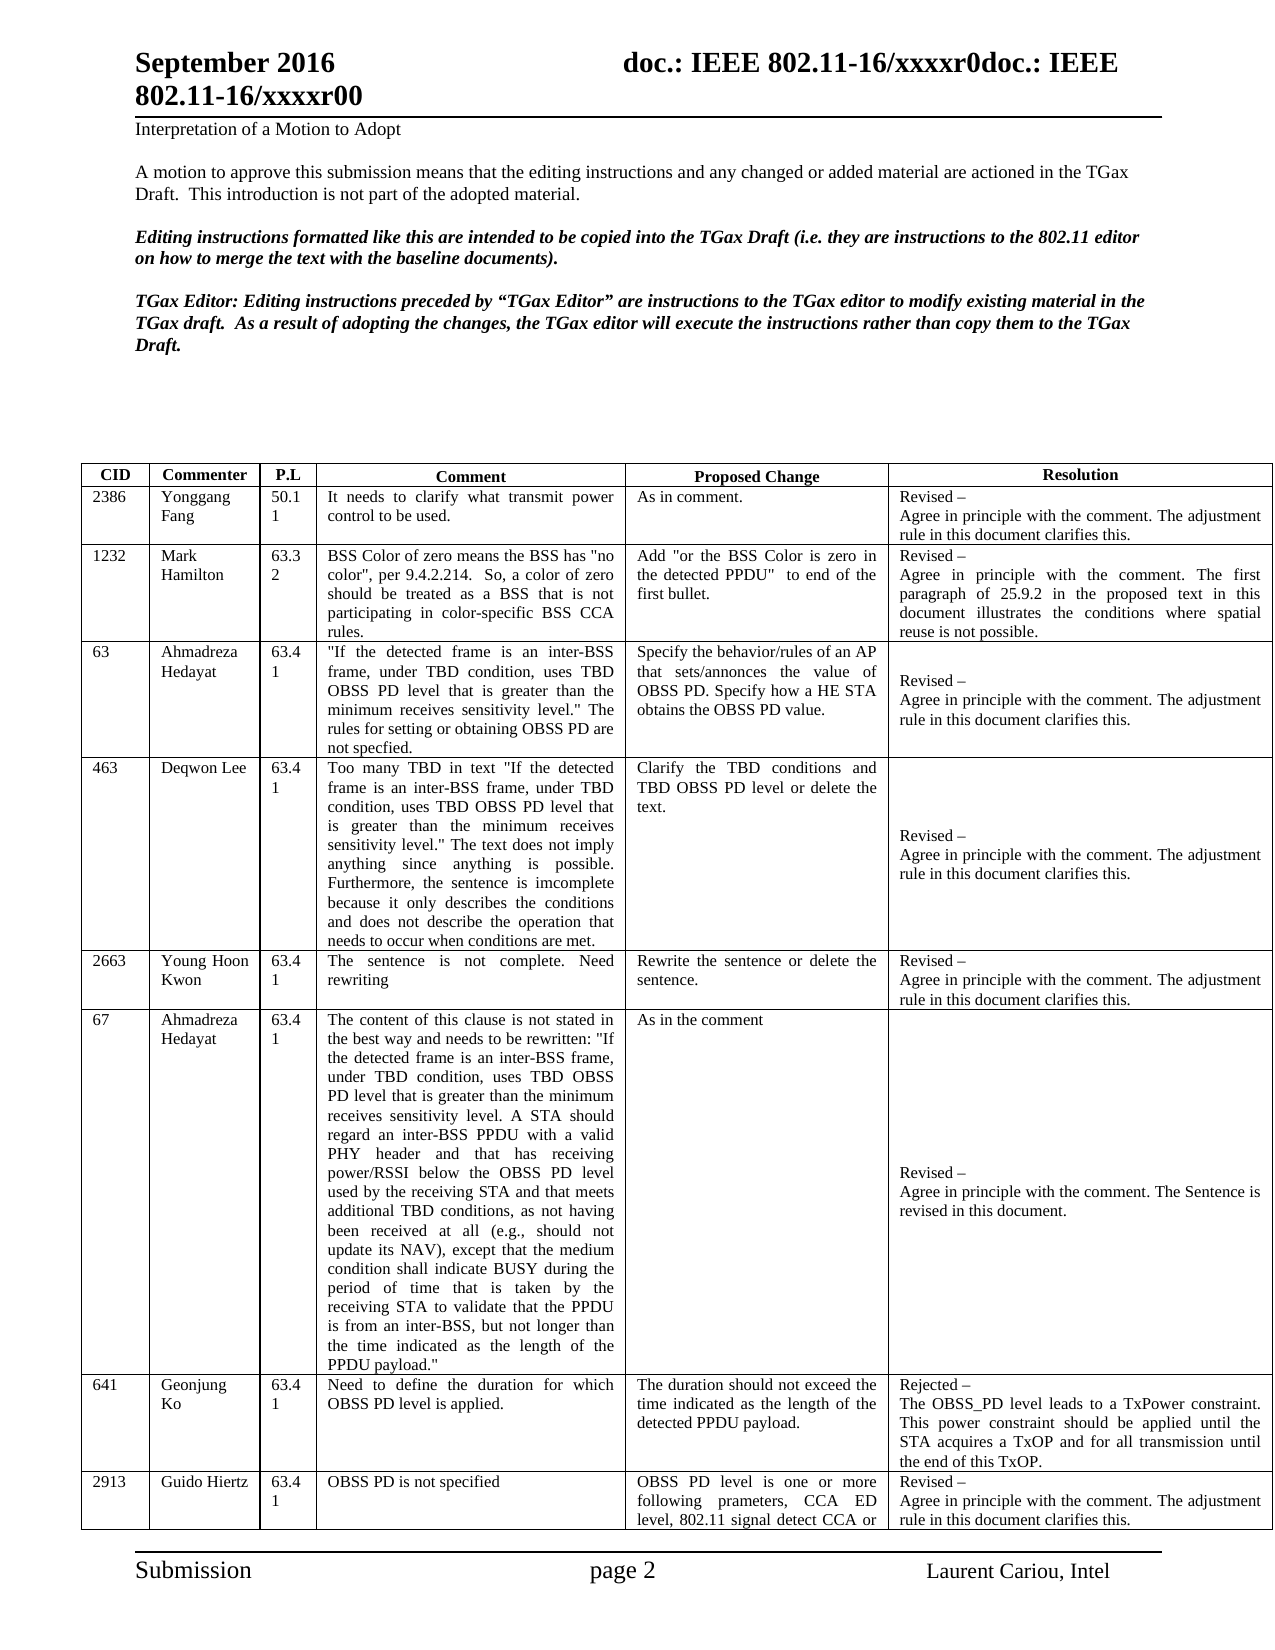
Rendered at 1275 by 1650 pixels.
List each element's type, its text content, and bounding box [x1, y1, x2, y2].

table_header Comment [317, 464, 625, 486]
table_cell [317, 1472, 625, 1529]
table_cell Revised – Agree in principle with the comment. The adjustment rule in this document clarifies this. [889, 642, 1272, 757]
table_cell Rejected – The OBSS_PD level leads to a TxPower constraint. This power constraint should be applied until the STA acquires a TxOP and for all transmission until the end of this TxOP. [889, 1375, 1272, 1471]
table_cell Mark Hamilton [150, 545, 259, 641]
table_header CID [82, 464, 149, 486]
table_header Proposed Change [626, 464, 888, 486]
table_cell 63.41 [261, 1375, 316, 1471]
table_cell The content of this clause is not stated in the best way and needs to be rewritten: "If the detected frame is an inter-BSS frame, under TBD condition, uses TBD OBSS PD level that is greater than the minimum receives sensitivity level. A STA should regard an inter-BSS PPDU with a valid PHY header and that has receiving power/RSSI below the OBSS PD level used by the receiving STA and that meets additional TBD conditions, as not having been received at all (e.g., should not update its NAV), except that the medium condition shall indicate BUSY during the period of time that is taken by the receiving STA to validate that the PPDU is from an inter-BSS, but not longer than the time indicated as the length of the PPDU payload." [317, 1010, 625, 1374]
table_cell Geonjung Ko [150, 1375, 259, 1471]
table_cell As in the comment [626, 1010, 888, 1374]
table_cell Revised – Agree in principle with the comment. The first paragraph of 25.9.2 in the proposed text in this document illustrates the conditions where spatial reuse is not possible. [889, 545, 1272, 641]
text TGax Editor: Editing instructions preceded by “TGax Editor” are instructions to the TGax editor to modify existing material in the TGax draft. As a result of adopting the changes, the TGax editor will execute the instructions rather than copy them to the TGax Draft. [135, 290, 1162, 355]
table_cell 63.41 [261, 642, 316, 757]
table_cell 1232 [82, 545, 149, 641]
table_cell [889, 1472, 1272, 1529]
table_cell BSS Color of zero means the BSS has "no color", per 9.4.2.214. So, a color of zero should be treated as a BSS that is not participating in color-specific BSS CCA rules. [317, 545, 625, 641]
table_cell 63.41 [261, 758, 316, 950]
table_cell Guido Hiertz [150, 1472, 259, 1529]
table_cell 63.41 [261, 951, 316, 1008]
table_cell "If the detected frame is an inter-BSS frame, under TBD condition, uses TBD OBSS PD level that is greater than the minimum receives sensitivity level." The rules for setting or obtaining OBSS PD are not specfied. [317, 642, 625, 757]
table_cell Yonggang Fang [150, 487, 259, 544]
table_cell 63.41 [261, 1472, 316, 1529]
table_cell Ahmadreza Hedayat [150, 1010, 259, 1374]
table_cell 463 [82, 758, 149, 950]
table_cell Too many TBD in text "If the detected frame is an inter-BSS frame, under TBD condition, uses TBD OBSS PD level that is greater than the minimum receives sensitivity level." The text does not imply anything since anything is possible. Furthermore, the sentence is imcomplete because it only describes the conditions and does not describe the operation that needs to occur when conditions are met. [317, 758, 625, 950]
table_cell Revised – Agree in principle with the comment. The adjustment rule in this document clarifies this. [889, 487, 1272, 544]
table_cell 2386 [82, 487, 149, 544]
table_cell 67 [82, 1010, 149, 1374]
table_cell Clarify the TBD conditions and TBD OBSS PD level or delete the text. [626, 758, 888, 950]
table_cell Rewrite the sentence or delete the sentence. [626, 951, 888, 1008]
table_header P.L [261, 464, 316, 486]
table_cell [626, 1472, 888, 1529]
table_cell Revised – Agree in principle with the comment. The Sentence is revised in this document. [889, 1010, 1272, 1374]
table_cell As in comment. [626, 487, 888, 544]
table_cell Need to define the duration for which OBSS PD level is applied. [317, 1375, 625, 1471]
table_cell Add "or the BSS Color is zero in the detected PPDU" to end of the first bullet. [626, 545, 888, 641]
table_cell 2663 [82, 951, 149, 1008]
table_cell 63 [82, 642, 149, 757]
table_cell The duration should not exceed the time indicated as the length of the detected PPDU payload. [626, 1375, 888, 1471]
table_cell Revised – Agree in principle with the comment. The adjustment rule in this document clarifies this. [889, 951, 1272, 1008]
table_cell The sentence is not complete. Need rewriting [317, 951, 625, 1008]
table_cell Ahmadreza Hedayat [150, 642, 259, 757]
table_cell 50.11 [261, 487, 316, 544]
table_cell 63.41 [261, 1010, 316, 1374]
table_cell Revised – Agree in principle with the comment. The adjustment rule in this document clarifies this. [889, 758, 1272, 950]
text A motion to approve this submission means that the editing instructions and any changed or added material are actioned in the TGax Draft. This introduction is not part of the adopted material. [135, 161, 1162, 204]
table_cell It needs to clarify what transmit power control to be used. [317, 487, 625, 544]
text Editing instructions formatted like this are intended to be copied into the TGax Draft (i.e. they are instructions to the 802.11 editor on how to merge the text with the baseline documents). [135, 226, 1162, 269]
table_cell Deqwon Lee [150, 758, 259, 950]
table_cell 2913 [82, 1472, 149, 1529]
table_cell Young Hoon Kwon [150, 951, 259, 1008]
table_cell 63.32 [261, 545, 316, 641]
table_header Resolution [889, 464, 1272, 486]
table_cell 641 [82, 1375, 149, 1471]
table_cell Specify the behavior/rules of an AP that sets/annonces the value of OBSS PD. Specify how a HE STA obtains the OBSS PD value. [626, 642, 888, 757]
text Interpretation of a Motion to Adopt [135, 118, 1162, 139]
table_header Commenter [150, 464, 259, 486]
